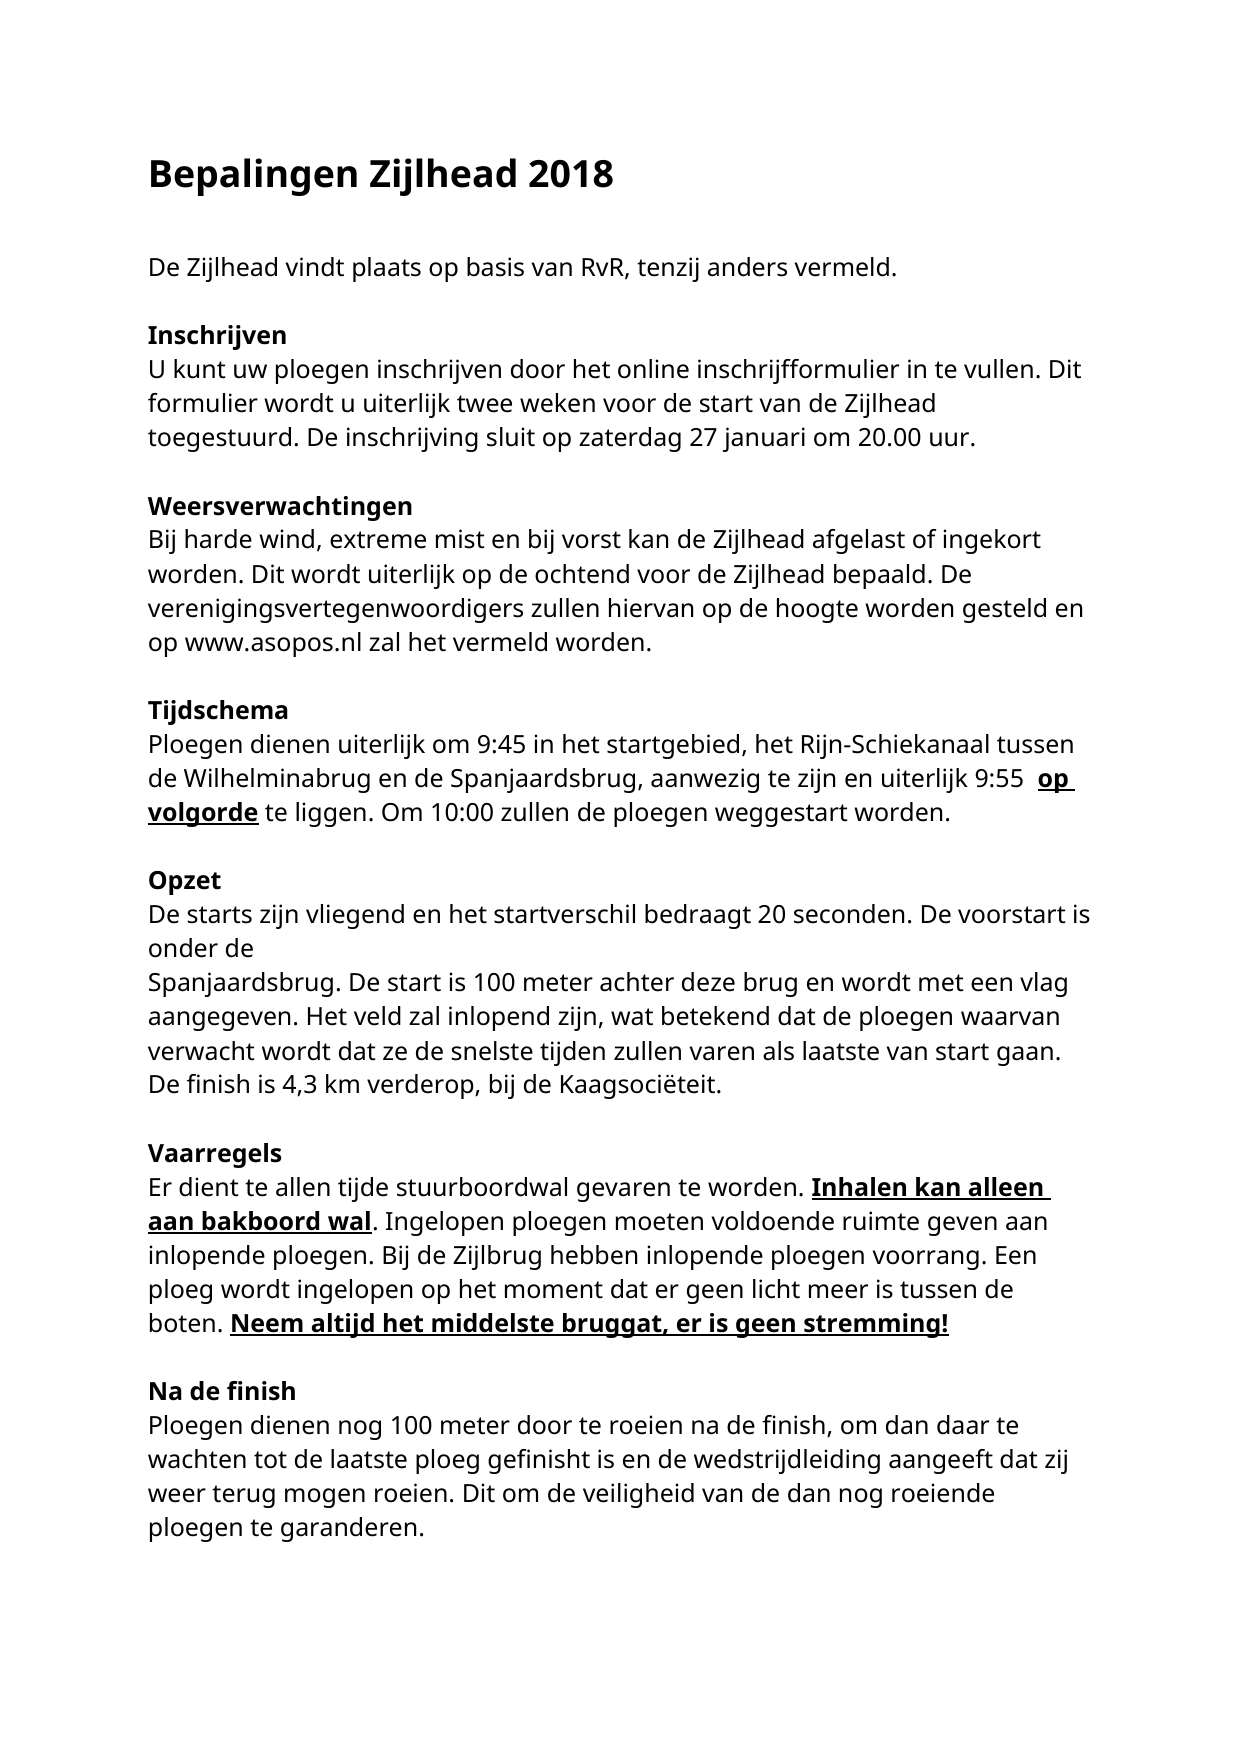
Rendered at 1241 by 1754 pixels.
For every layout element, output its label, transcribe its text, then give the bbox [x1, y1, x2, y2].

text Opzet [148, 863, 1093, 897]
text De Zijlhead vindt plaats op basis van RvR, tenzij anders vermeld. [148, 250, 1093, 284]
text Weersverwachtingen [148, 488, 1093, 522]
text U kunt uw ploegen inschrijven door het online inschrijfformulier in te vullen. Dit formulier wordt u uiterlijk twee weken voor de start van de Zijlhead toegestuurd. De inschrijving sluit op zaterdag 27 januari om 20.00 uur. [148, 352, 1093, 454]
text Bepalingen Zijlhead 2018 [148, 148, 1093, 199]
text Na de finish [148, 1374, 1093, 1408]
text Tijdschema [148, 692, 1093, 727]
text Ploegen dienen nog 100 meter door te roeien na de finish, om dan daar te wachten tot de laatste ploeg gefinisht is en de wedstrijdleiding aangeeft dat zij weer terug mogen roeien. Dit om de veiligheid van de dan nog roeiende ploegen te garanderen. [148, 1408, 1093, 1544]
text Er dient te allen tijde stuurboordwal gevaren te worden. Inhalen kan alleen aan bakboord wal. Ingelopen ploegen moeten voldoende ruimte geven aan inlopende ploegen. Bij de Zijlbrug hebben inlopende ploegen voorrang. Een ploeg wordt ingelopen op het moment dat er geen licht meer is tussen de boten. Neem altijd het middelste bruggat, er is geen stremming! [148, 1169, 1093, 1340]
text Ploegen dienen uiterlijk om 9:45 in het startgebied, het Rijn‐Schiekanaal tussen de Wilhelminabrug en de Spanjaardsbrug, aanwezig te zijn en uiterlijk 9:55 op volgorde te liggen. Om 10:00 zullen de ploegen weggestart worden. [148, 727, 1093, 829]
text Bij harde wind, extreme mist en bij vorst kan de Zijlhead afgelast of ingekort worden. Dit wordt uiterlijk op de ochtend voor de Zijlhead bepaald. De verenigingsvertegenwoordigers zullen hiervan op de hoogte worden gesteld en op www.asopos.nl zal het vermeld worden. [148, 522, 1093, 658]
text Inschrijven [148, 318, 1093, 352]
text Spanjaardsbrug. De start is 100 meter achter deze brug en wordt met een vlag aangegeven. Het veld zal inlopend zijn, wat betekend dat de ploegen waarvan verwacht wordt dat ze de snelste tijden zullen varen als laatste van start gaan. De finish is 4,3 km verderop, bij de Kaagsociëteit. [148, 965, 1093, 1101]
text De starts zijn vliegend en het startverschil bedraagt 20 seconden. De voorstart is onder de [148, 897, 1093, 965]
text Vaarregels [148, 1135, 1093, 1169]
